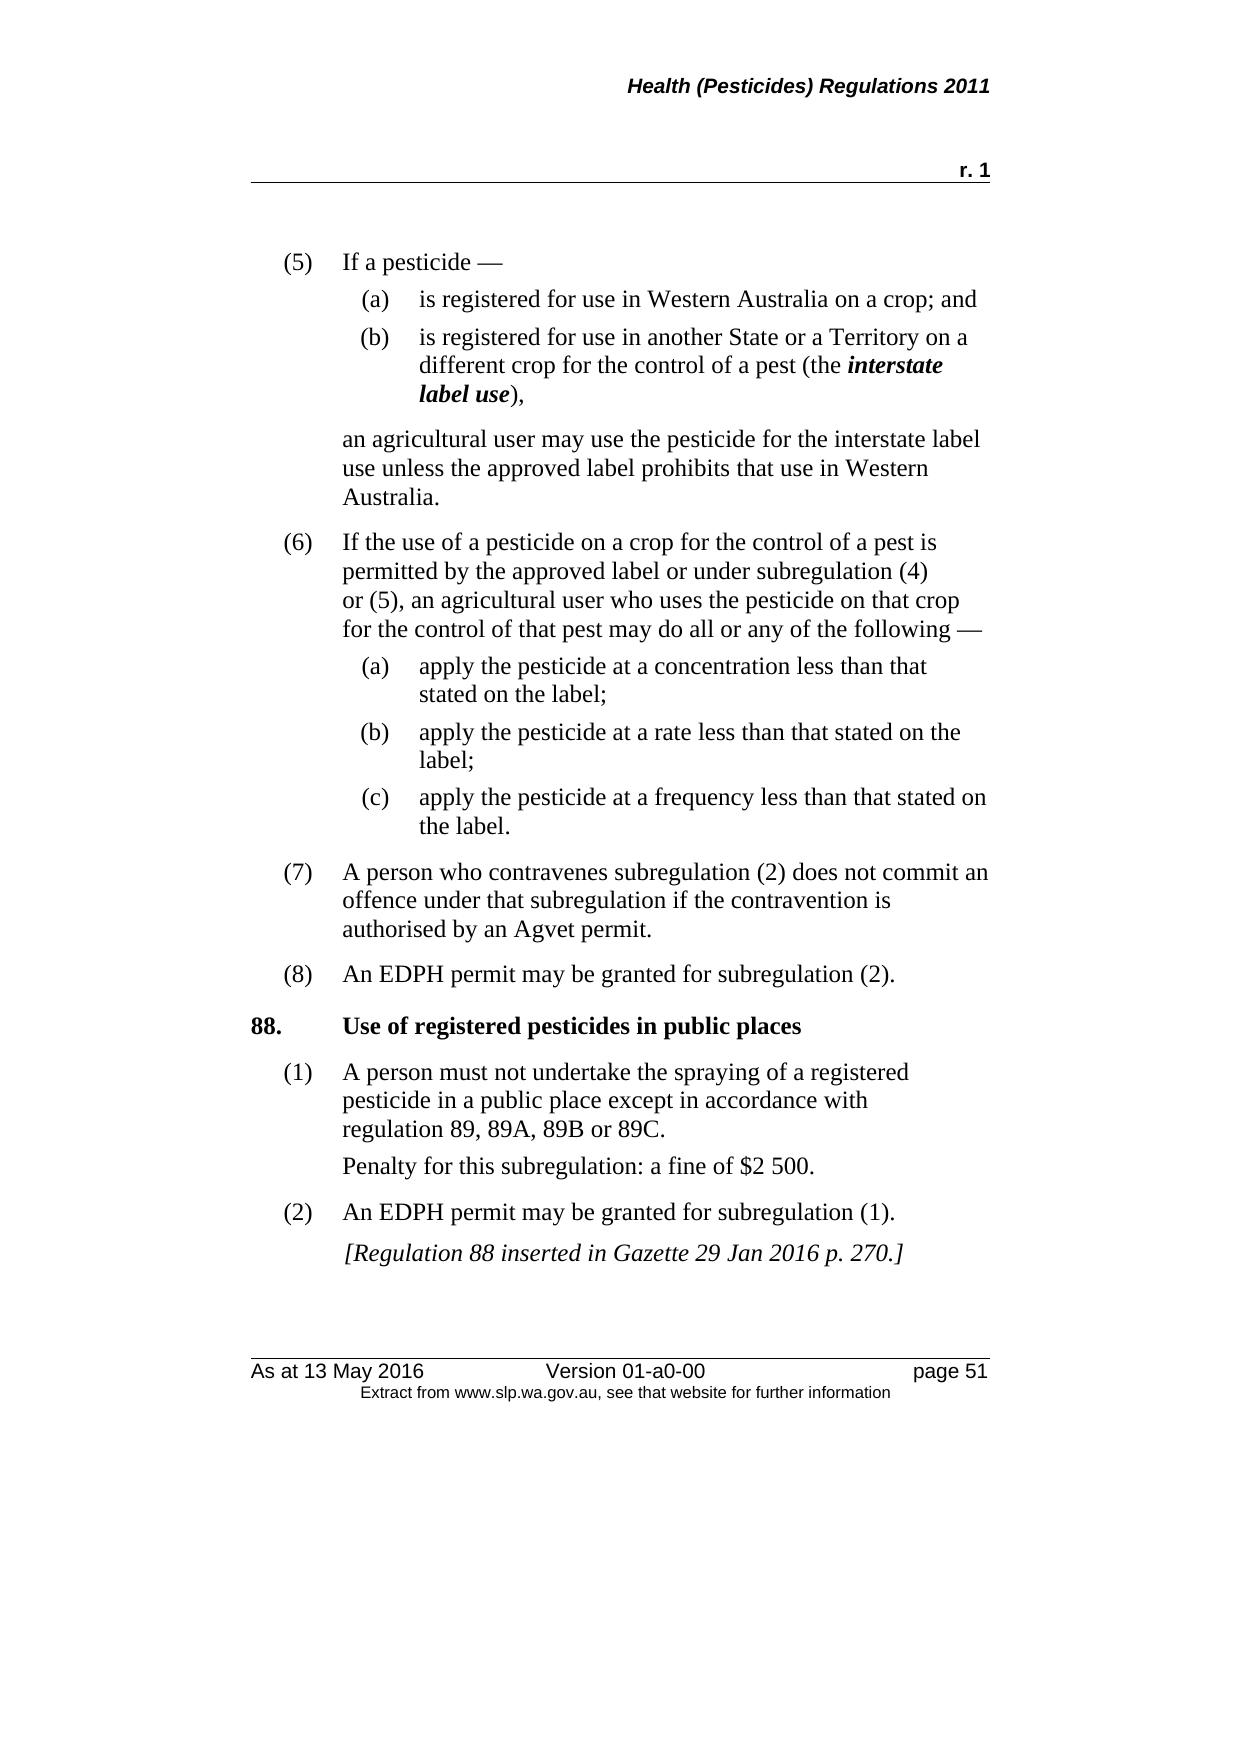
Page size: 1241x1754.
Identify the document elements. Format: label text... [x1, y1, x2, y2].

text an agricultural user may use the pesticide for the interstate label use unless the approved label prohibits that use in . [251, 424, 990, 511]
text (8) An EDPH permit may be granted for subregulation (2). [251, 959, 990, 988]
text (5) If a pesticide — [251, 247, 990, 276]
text (a) apply the pesticide at a concentration less than that stated on the label; [251, 651, 990, 708]
text [Regulation 88 inserted in Gazette 29 Jan 2016 p. 270.] [251, 1238, 990, 1267]
text (1) A person must not undertake the spraying of a registered pesticide in a public place except in accordance with regulation 89, 89A, 89B or 89C. [251, 1057, 990, 1143]
text (b) is registered for use in another State or a Territory on a different crop for the control of a pest (the interstate label use), [251, 322, 990, 408]
text (c) apply the pesticide at a frequency less than that stated on the label. [251, 782, 990, 840]
text (6) If the use of a pesticide on a crop for the control of a pest is permitted by the approved label or under subregulation (4) or (5), an agricultural user who uses the pesticide on that crop for the control of that pest may do all or any of the following — [251, 527, 990, 642]
text (b) apply the pesticide at a rate less than that stated on the label; [251, 717, 990, 774]
subtitle 88. Use of registered pesticides in public places [251, 1011, 990, 1040]
text Penalty for this subregulation: a fine of $2 500. [251, 1151, 990, 1180]
text (a) is registered for use in on a crop; and [251, 284, 990, 313]
text (7) A person who contravenes subregulation (2) does not commit an offence under that subregulation if the contravention is authorised by an Agvet permit. [251, 857, 990, 943]
text (2) An EDPH permit may be granted for subregulation (1). [251, 1197, 990, 1225]
